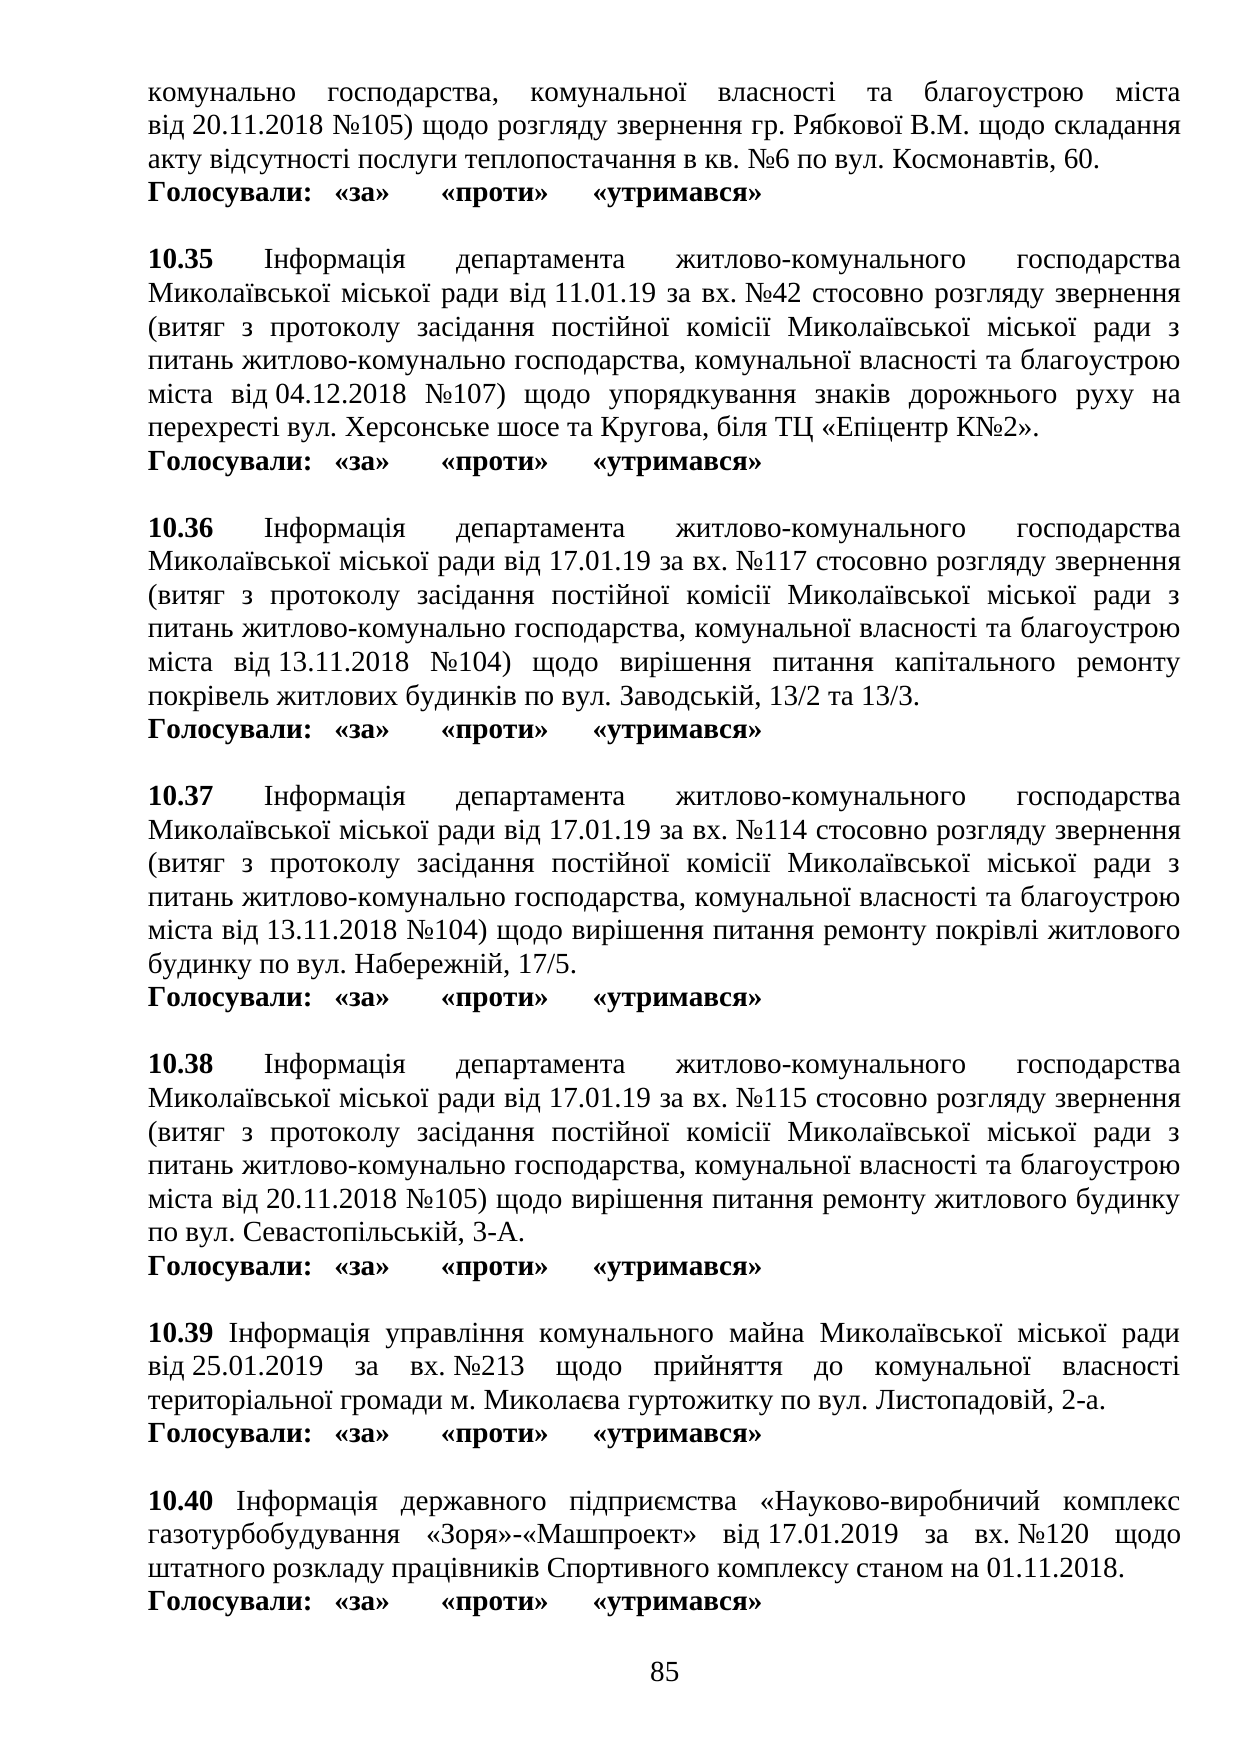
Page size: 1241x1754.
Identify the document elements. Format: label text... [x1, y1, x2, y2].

text Голосували: «за» «проти» «утримався» [148, 443, 1181, 476]
text Голосували: «за» «проти» «утримався» [148, 979, 1181, 1013]
text 10.39 Інформація управління комунального майна Миколаївської міської ради від 25.01.2019 за вх. №213 щодо прийняття до комунальної власності територіальної громади м. Миколаєва гуртожитку по вул. Листопадовій, 2-а. [148, 1315, 1181, 1416]
text 10.36 Інформація департамента житлово-комунального господарства Миколаївської міської ради від 17.01.19 за вх. №117 стосовно розгляду звернення (витяг з протоколу засідання постійної комісії Миколаївської міської ради з питань житлово-комунально господарства, комунальної власності та благоустрою міста від 13.11.2018 №104) щодо вирішення питання капітального ремонту покрівель житлових будинків по вул. Заводській, 13/2 та 13/3. [148, 510, 1181, 711]
text Голосували: «за» «проти» «утримався» [148, 1416, 1181, 1449]
text Голосували: «за» «проти» «утримався» [148, 711, 1181, 745]
text 10.38 Інформація департамента житлово-комунального господарства Миколаївської міської ради від 17.01.19 за вх. №115 стосовно розгляду звернення (витяг з протоколу засідання постійної комісії Миколаївської міської ради з питань житлово-комунально господарства, комунальної власності та благоустрою міста від 20.11.2018 №105) щодо вирішення питання ремонту житлового будинку по вул. Севастопільській, 3-А. [148, 1047, 1181, 1248]
text Голосували: «за» «проти» «утримався» [148, 174, 1181, 208]
text Голосували: «за» «проти» «утримався» [148, 1248, 1181, 1281]
text 10.40 Інформація державного підприємства «Науково-виробничий комплекс газотурбобудування «Зоря»-«Машпроект» від 17.01.2019 за вх. №120 щодо штатного розкладу працівників Спортивного комплексу станом на 01.11.2018. [148, 1483, 1181, 1583]
text 10.35 Інформація департамента житлово-комунального господарства Миколаївської міської ради від 11.01.19 за вх. №42 стосовно розгляду звернення (витяг з протоколу засідання постійної комісії Миколаївської міської ради з питань житлово-комунально господарства, комунальної власності та благоустрою міста від 04.12.2018 №107) щодо упорядкування знаків дорожнього руху на перехресті вул. Херсонське шосе та Кругова, біля ТЦ «Епіцентр К№2». [148, 242, 1181, 443]
text Голосували: «за» «проти» «утримався» [148, 1583, 1181, 1617]
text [148, 74, 1181, 174]
text 10.37 Інформація департамента житлово-комунального господарства Миколаївської міської ради від 17.01.19 за вх. №114 стосовно розгляду звернення (витяг з протоколу засідання постійної комісії Миколаївської міської ради з питань житлово-комунально господарства, комунальної власності та благоустрою міста від 13.11.2018 №104) щодо вирішення питання ремонту покрівлі житлового будинку по вул. Набережній, 17/5. [148, 778, 1181, 979]
